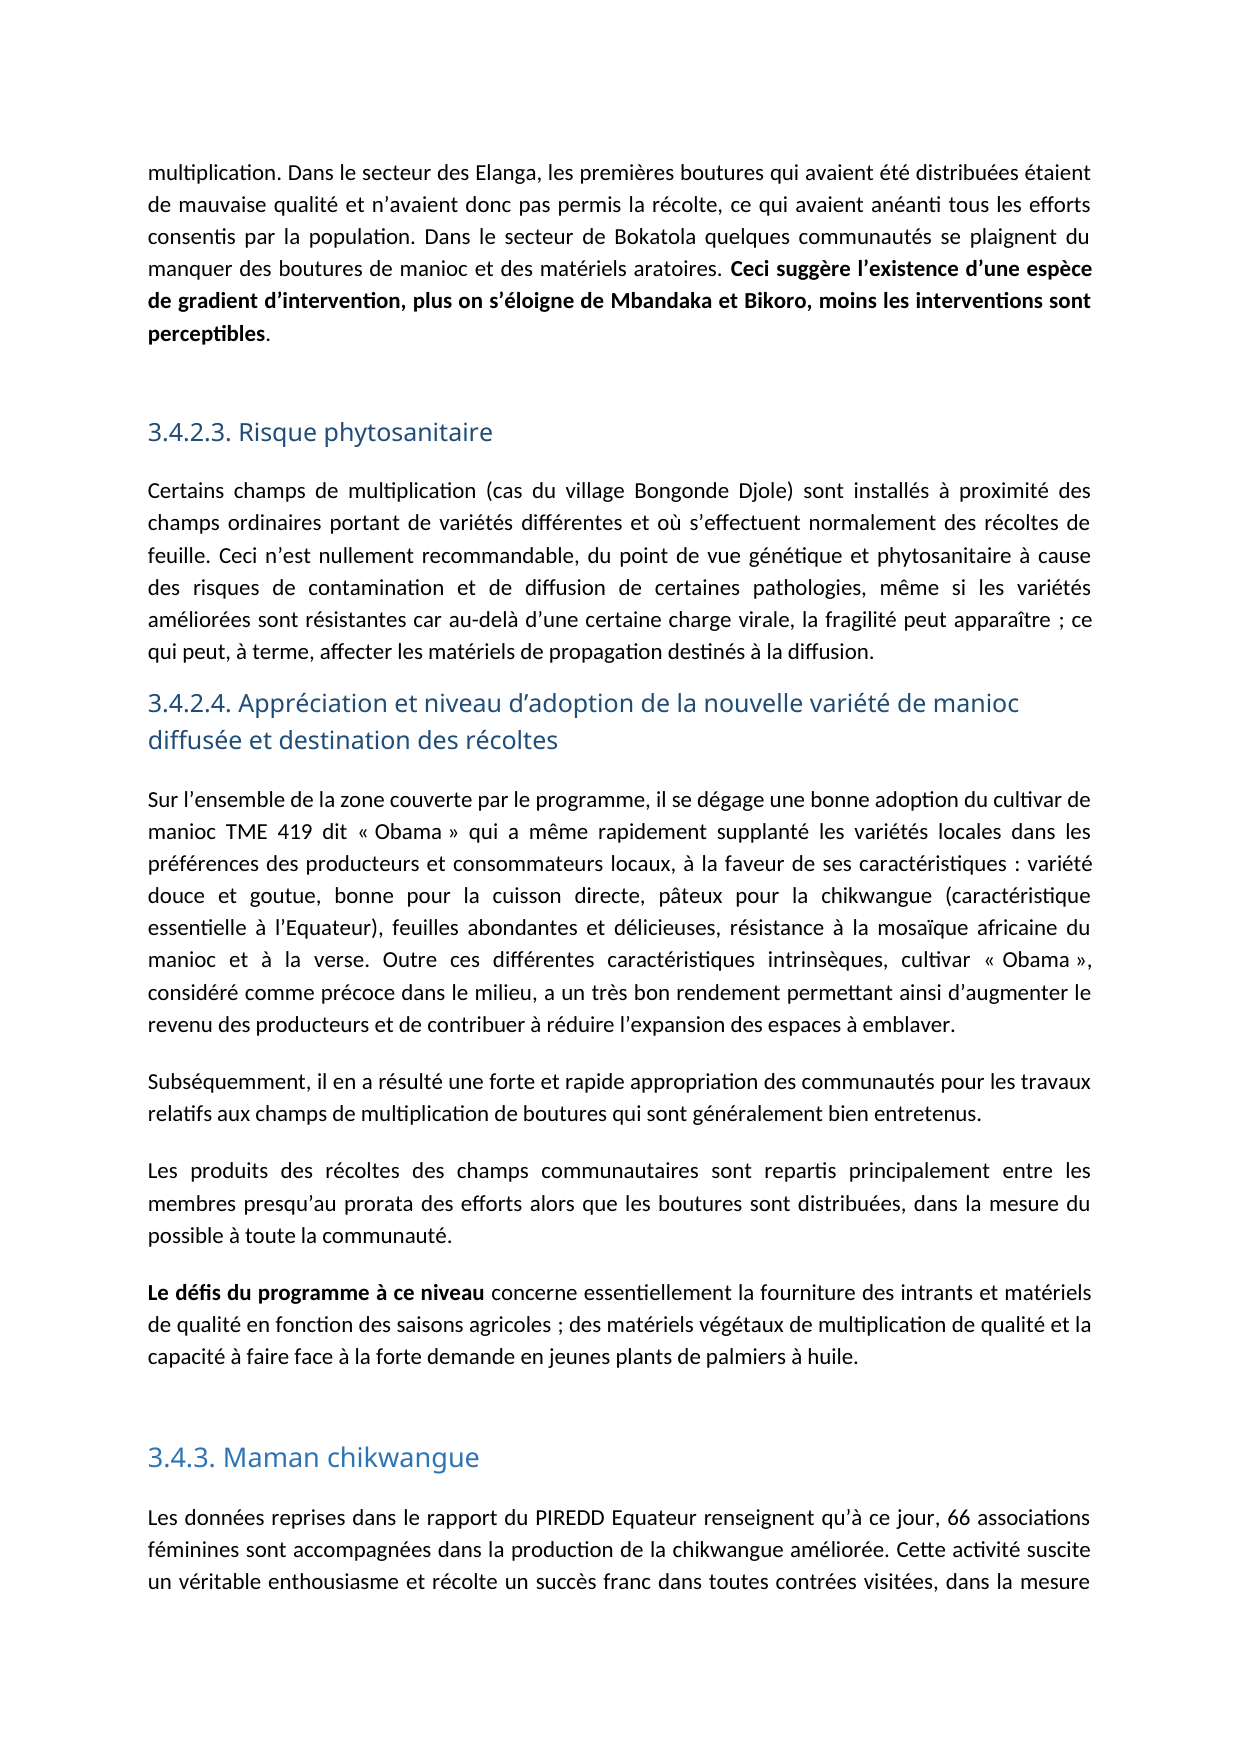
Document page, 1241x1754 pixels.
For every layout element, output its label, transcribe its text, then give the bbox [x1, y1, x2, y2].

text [148, 1503, 1092, 1595]
subtitle 3.4.3. Maman chikwangue [148, 1438, 1092, 1475]
text Certains champs de multiplication (cas du village Bongonde Djole) sont installés à proximité des champs ordinaires portant de variétés différentes et où s’effectuent normalement des récoltes de feuille. Ceci n’est nullement recommandable, du point de vue génétique et phytosanitaire à cause des risques de contamination et de diffusion de certaines pathologies, même si les variétés améliorées sont résistantes car au-delà d’une certaine charge virale, la fragilité peut apparaître ; ce qui peut, à terme, affecter les matériels de propagation destinés à la diffusion. [148, 476, 1092, 665]
text Le défis du programme à ce niveau concerne essentiellement la fourniture des intrants et matériels de qualité en fonction des saisons agricoles ; des matériels végétaux de multiplication de qualité et la capacité à faire face à la forte demande en jeunes plants de palmiers à huile. [148, 1278, 1092, 1371]
text Sur l’ensemble de la zone couverte par le programme, il se dégage une bonne adoption du cultivar de manioc TME 419 dit « Obama » qui a même rapidement supplanté les variétés locales dans les préférences des producteurs et consommateurs locaux, à la faveur de ses caractéristiques : variété douce et goutue, bonne pour la cuisson directe, pâteux pour la chikwangue (caractéristique essentielle à l’Equateur), feuilles abondantes et délicieuses, résistance à la mosaïque africaine du manioc et à la verse. Outre ces différentes caractéristiques intrinsèques, cultivar « Obama », considéré comme précoce dans le milieu, a un très bon rendement permettant ainsi d’augmenter le revenu des producteurs et de contribuer à réduire l’expansion des espaces à emblaver. [148, 785, 1092, 1038]
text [148, 158, 1092, 347]
text Subséquemment, il en a résulté une forte et rapide appropriation des communautés pour les travaux relatifs aux champs de multiplication de boutures qui sont généralement bien entretenus. [148, 1067, 1092, 1127]
subtitle 3.4.2.3. Risque phytosanitaire [148, 414, 1092, 449]
text Les produits des récoltes des champs communautaires sont repartis principalement entre les membres presqu’au prorata des efforts alors que les boutures sont distribuées, dans la mesure du possible à toute la communauté. [148, 1157, 1092, 1249]
subtitle 3.4.2.4. Appréciation et niveau d’adoption de la nouvelle variété de manioc diffusée et destination des récoltes [148, 686, 1092, 757]
